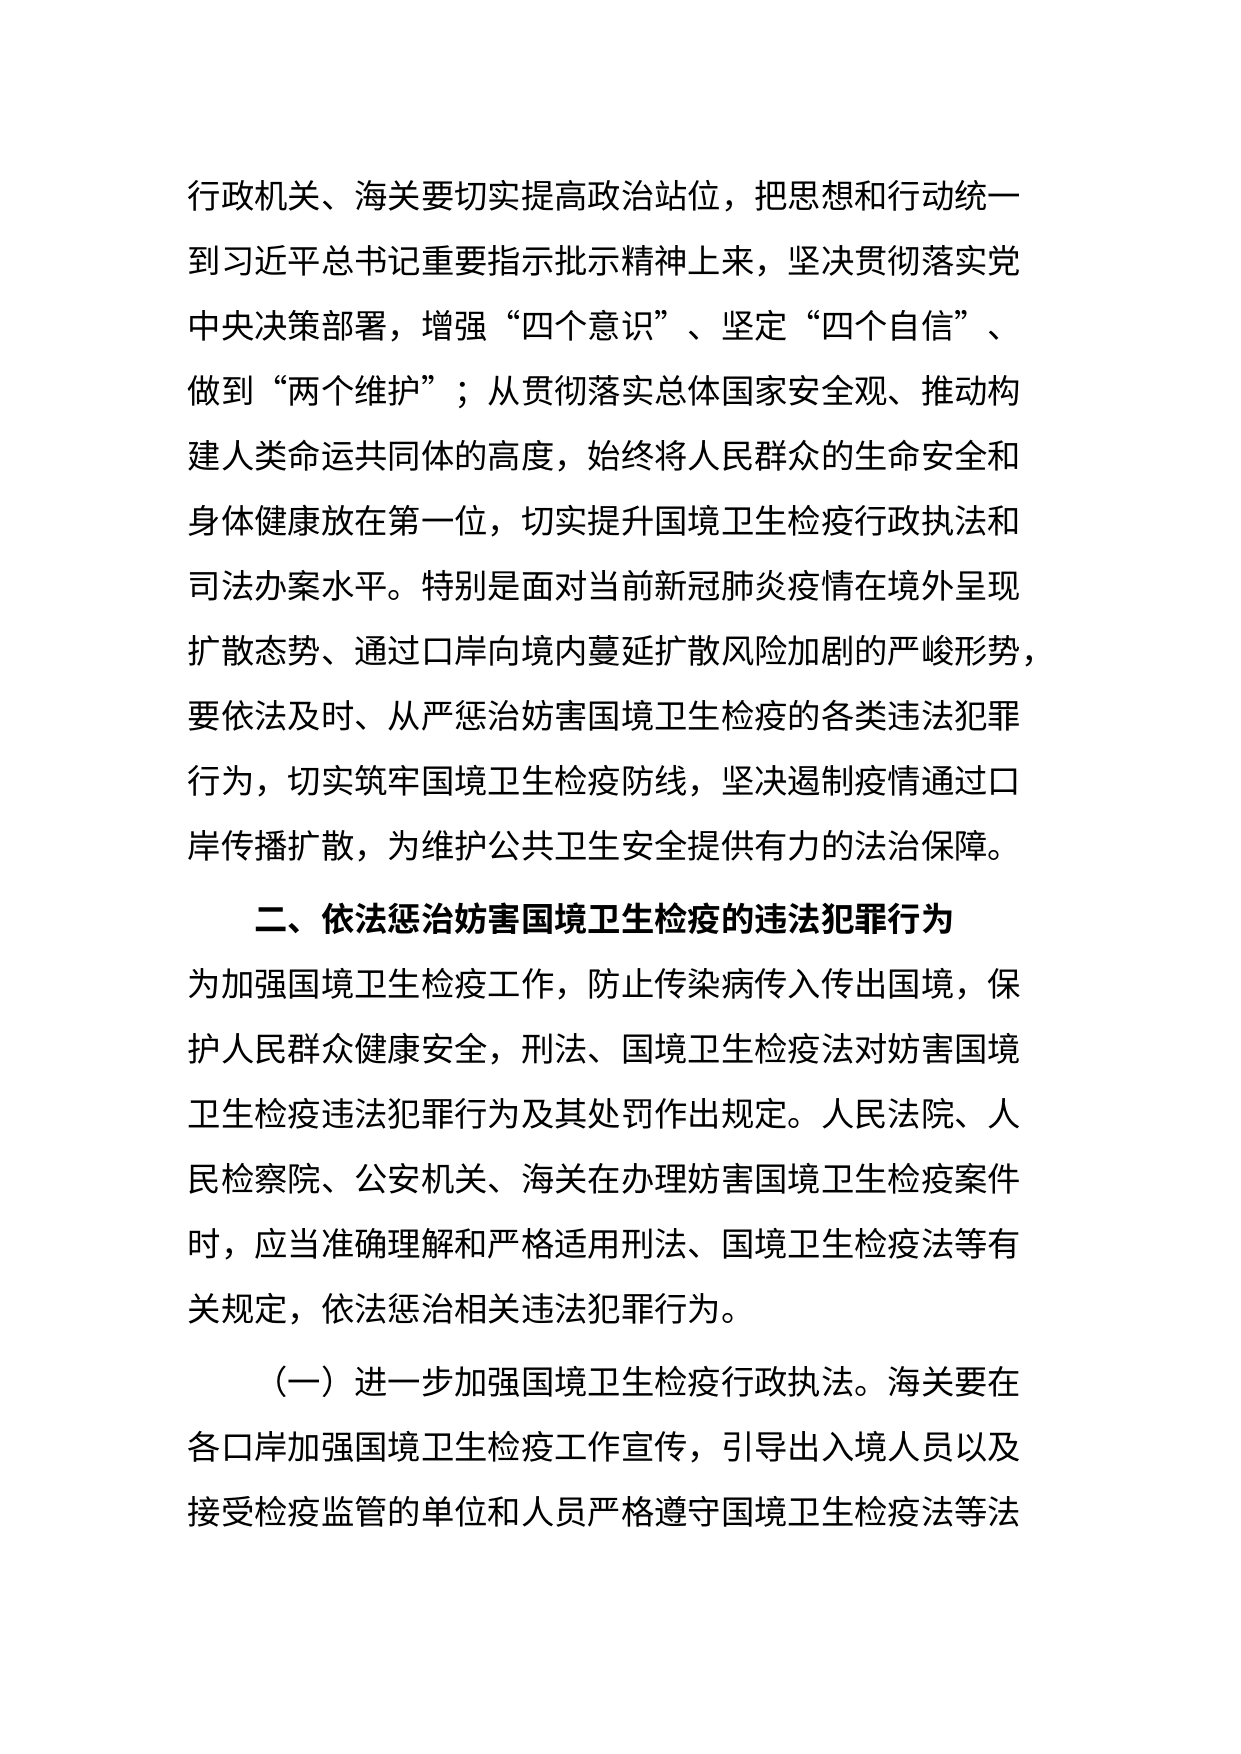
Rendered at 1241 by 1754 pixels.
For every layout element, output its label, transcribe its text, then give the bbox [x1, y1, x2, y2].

text 二、依法惩治妨害国境卫生检疫的违法犯罪行为 为加强国境卫生检疫工作，防止传染病传入传出国境，保护人民群众健康安全，刑法、国境卫生检疫法对妨害国境卫生检疫违法犯罪行为及其处罚作出规定。人民法院、人民检察院、公安机关、海关在办理妨害国境卫生检疫案件时，应当准确理解和严格适用刑法、国境卫生检疫法等有关规定，依法惩治相关违法犯罪行为。 [187, 885, 1053, 1340]
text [187, 1348, 1053, 1543]
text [187, 162, 1053, 877]
